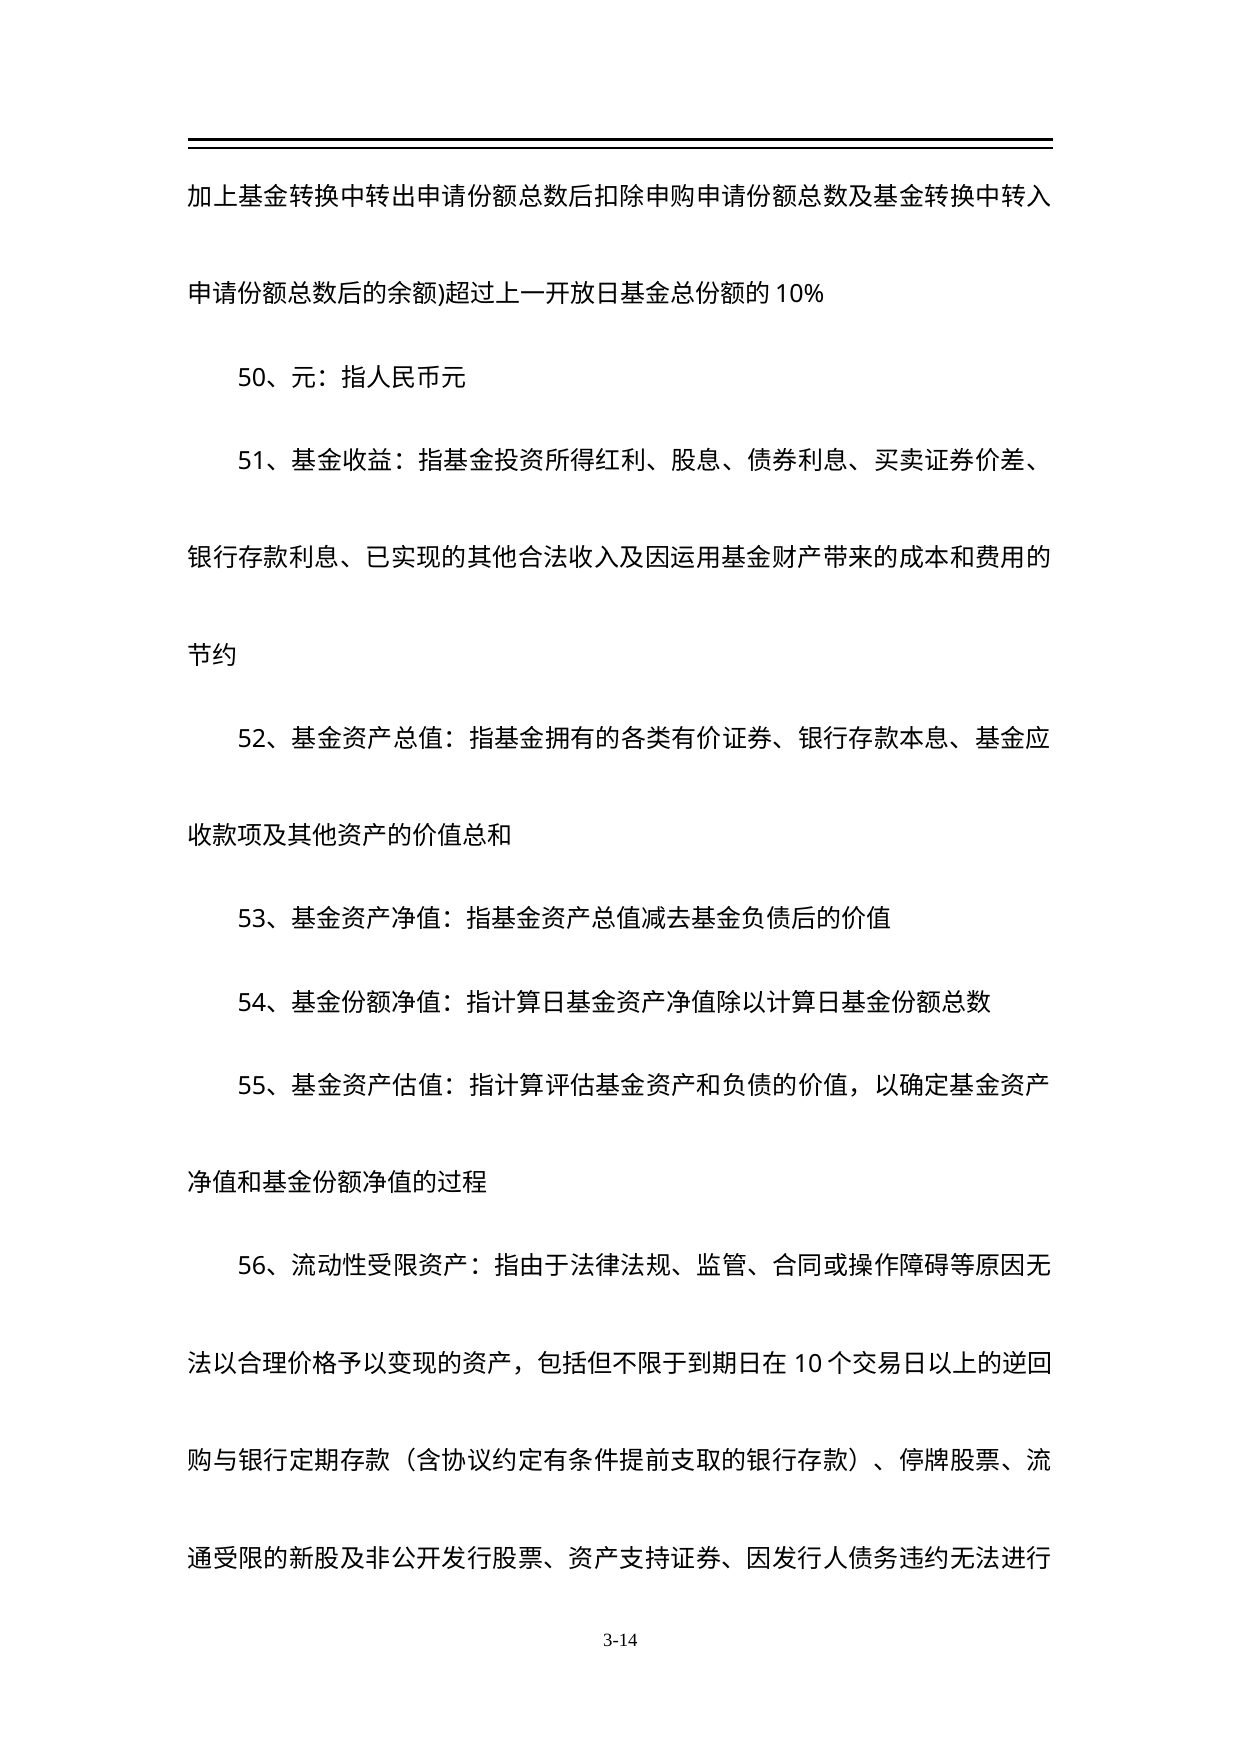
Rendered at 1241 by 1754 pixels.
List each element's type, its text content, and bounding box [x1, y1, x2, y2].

text 50、元：指人民币元 [187, 343, 1053, 408]
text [187, 1231, 1053, 1589]
text 55、基金资产估值：指计算评估基金资产和负债的价值，以确定基金资产净值和基金份额净值的过程 [187, 1051, 1053, 1213]
text 51、基金收益：指基金投资所得红利、股息、债券利息、买卖证券价差、银行存款利息、已实现的其他合法收入及因运用基金财产带来的成本和费用的节约 [187, 426, 1053, 686]
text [187, 162, 1053, 324]
text 52、基金资产总值：指基金拥有的各类有价证券、银行存款本息、基金应收款项及其他资产的价值总和 [187, 704, 1053, 866]
text 54、基金份额净值：指计算日基金资产净值除以计算日基金份额总数 [187, 968, 1053, 1033]
text 53、基金资产净值：指基金资产总值减去基金负债后的价值 [187, 884, 1053, 949]
